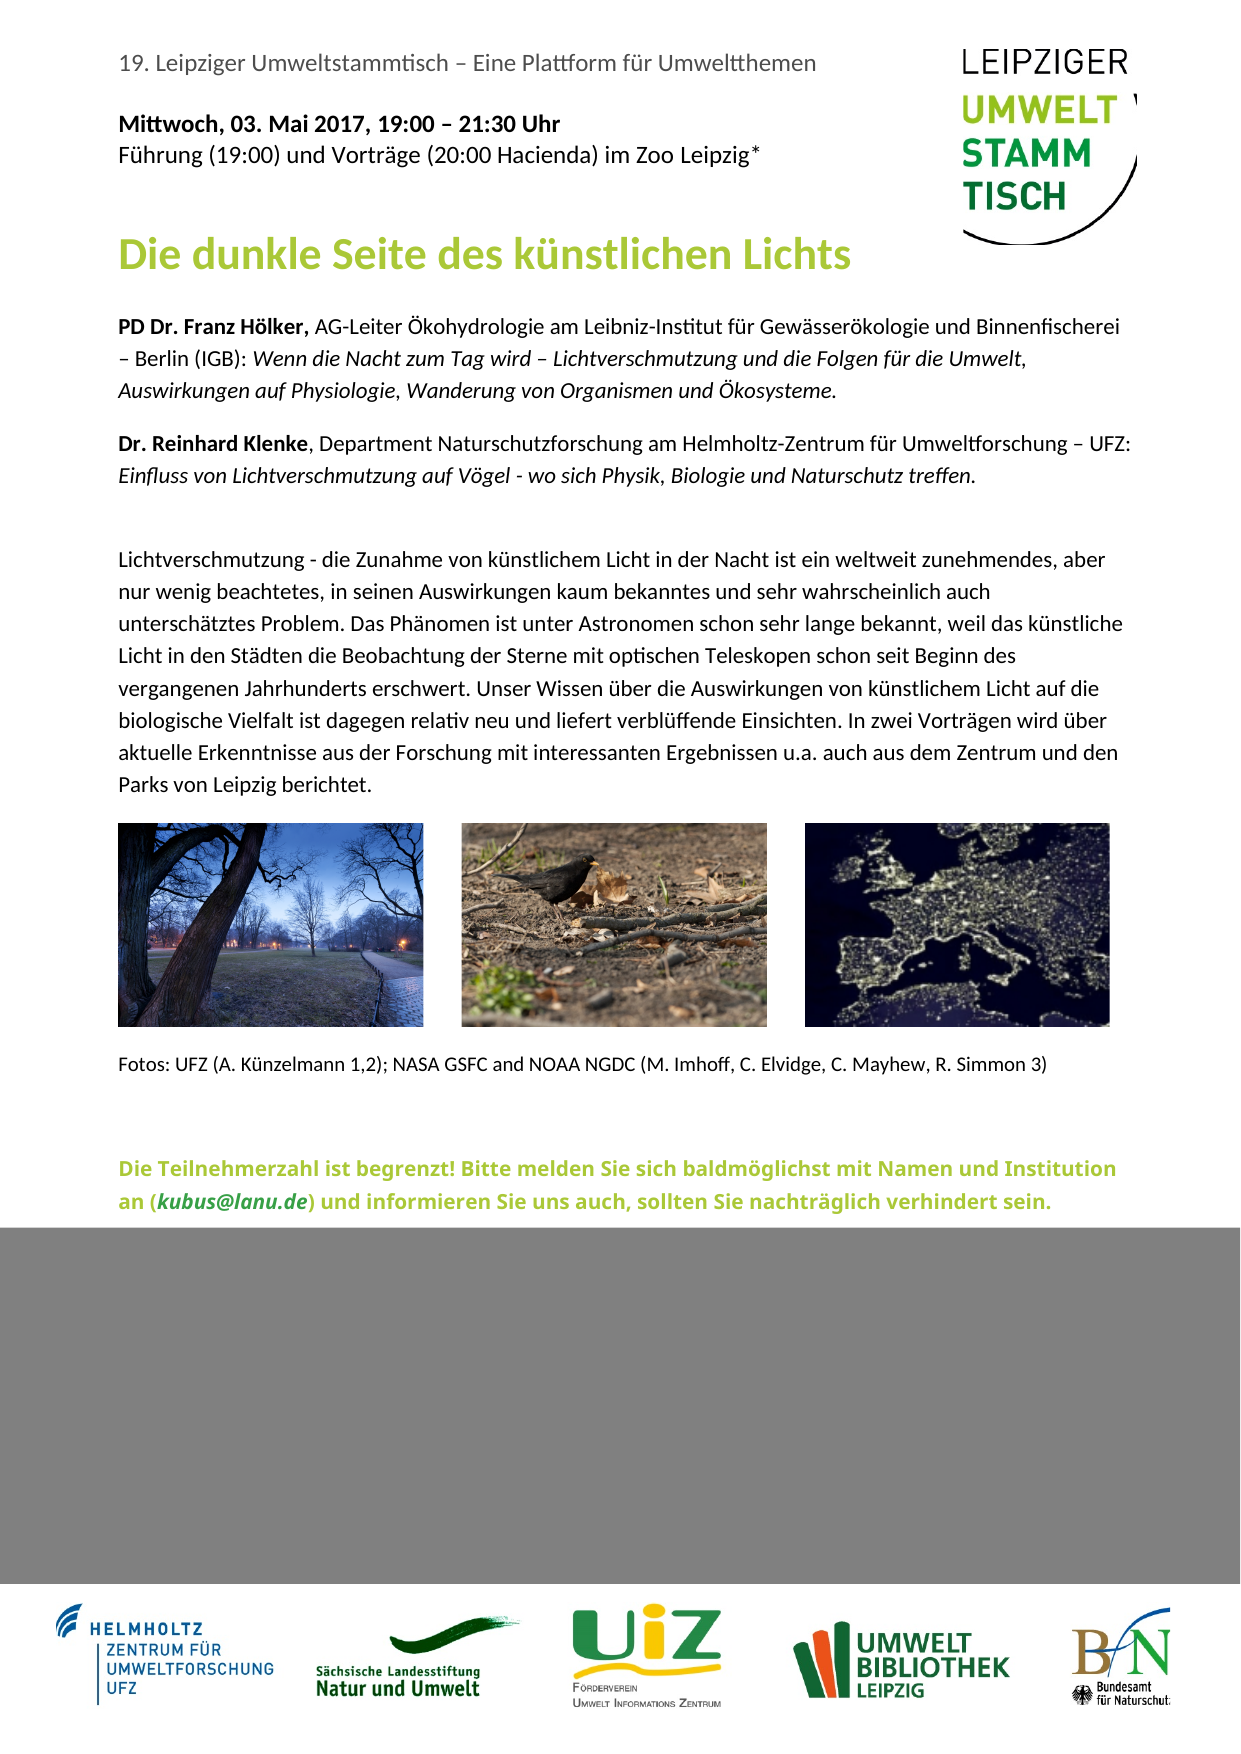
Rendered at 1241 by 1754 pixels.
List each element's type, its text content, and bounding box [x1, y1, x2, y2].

text Fotos: UFZ (A. Künzelmann 1,2); NASA GSFC and NOAA NGDC (M. Imhoff, C. Elvidge, C. Mayhew, R. Simmon 3) [118, 1051, 1134, 1076]
table_header [450, 823, 794, 1051]
text PD Dr. Franz Hölker, AG-Leiter Ökohydrologie am Leibniz-Institut für Gewässerökologie und Binnenfischerei – Berlin (IGB): Wenn die Nacht zum Tag wird – Lichtverschmutzung und die Folgen für die Umwelt, Auswirkungen auf Physiologie, Wanderung von Organismen und Ökosysteme. [118, 312, 1134, 404]
picture [54, 1602, 1169, 1709]
text Die Teilnehmerzahl ist begrenzt! Bitte melden Sie sich baldmöglichst mit Namen und Institution an (kubus@lanu.de) und informieren Sie uns auch, sollten Sie nachträglich verhindert sein. [118, 1154, 1134, 1216]
text Lichtverschmutzung - die Zunahme von künstlichem Licht in der Nacht ist ein weltweit zunehmendes, aber nur wenig beachtetes, in seinen Auswirkungen kaum bekanntes und sehr wahrscheinlich auch unterschätztes Problem. Das Phänomen ist unter Astronomen schon sehr lange bekannt, weil das künstliche Licht in den Städten die Beobachtung der Sterne mit optischen Teleskopen schon seit Beginn des vergangenen Jahrhunderts erschwert. Unser Wissen über die Auswirkungen von künstlichem Licht auf die biologische Vielfalt ist dagegen relativ neu und liefert verblüffende Einsichten. In zwei Vorträgen wird über aktuelle Erkenntnisse aus der Forschung mit interessanten Ergebnissen u.a. auch aus dem Zentrum und den Parks von Leipzig berichtet. [118, 545, 1134, 798]
picture [805, 823, 1110, 1027]
picture [461, 823, 767, 1027]
picture [118, 823, 424, 1027]
picture [961, 49, 1137, 243]
text Die dunkle Seite des künstlichen Lichts [118, 225, 1134, 281]
table_header [107, 823, 450, 1051]
table_header [794, 823, 1137, 1051]
text Dr. Reinhard Klenke, Department Naturschutzforschung am Helmholtz-Zentrum für Umweltforschung – UFZ: Einfluss von Lichtverschmutzung auf Vögel - wo sich Physik, Biologie und Naturschutz treffen. [118, 429, 1134, 489]
